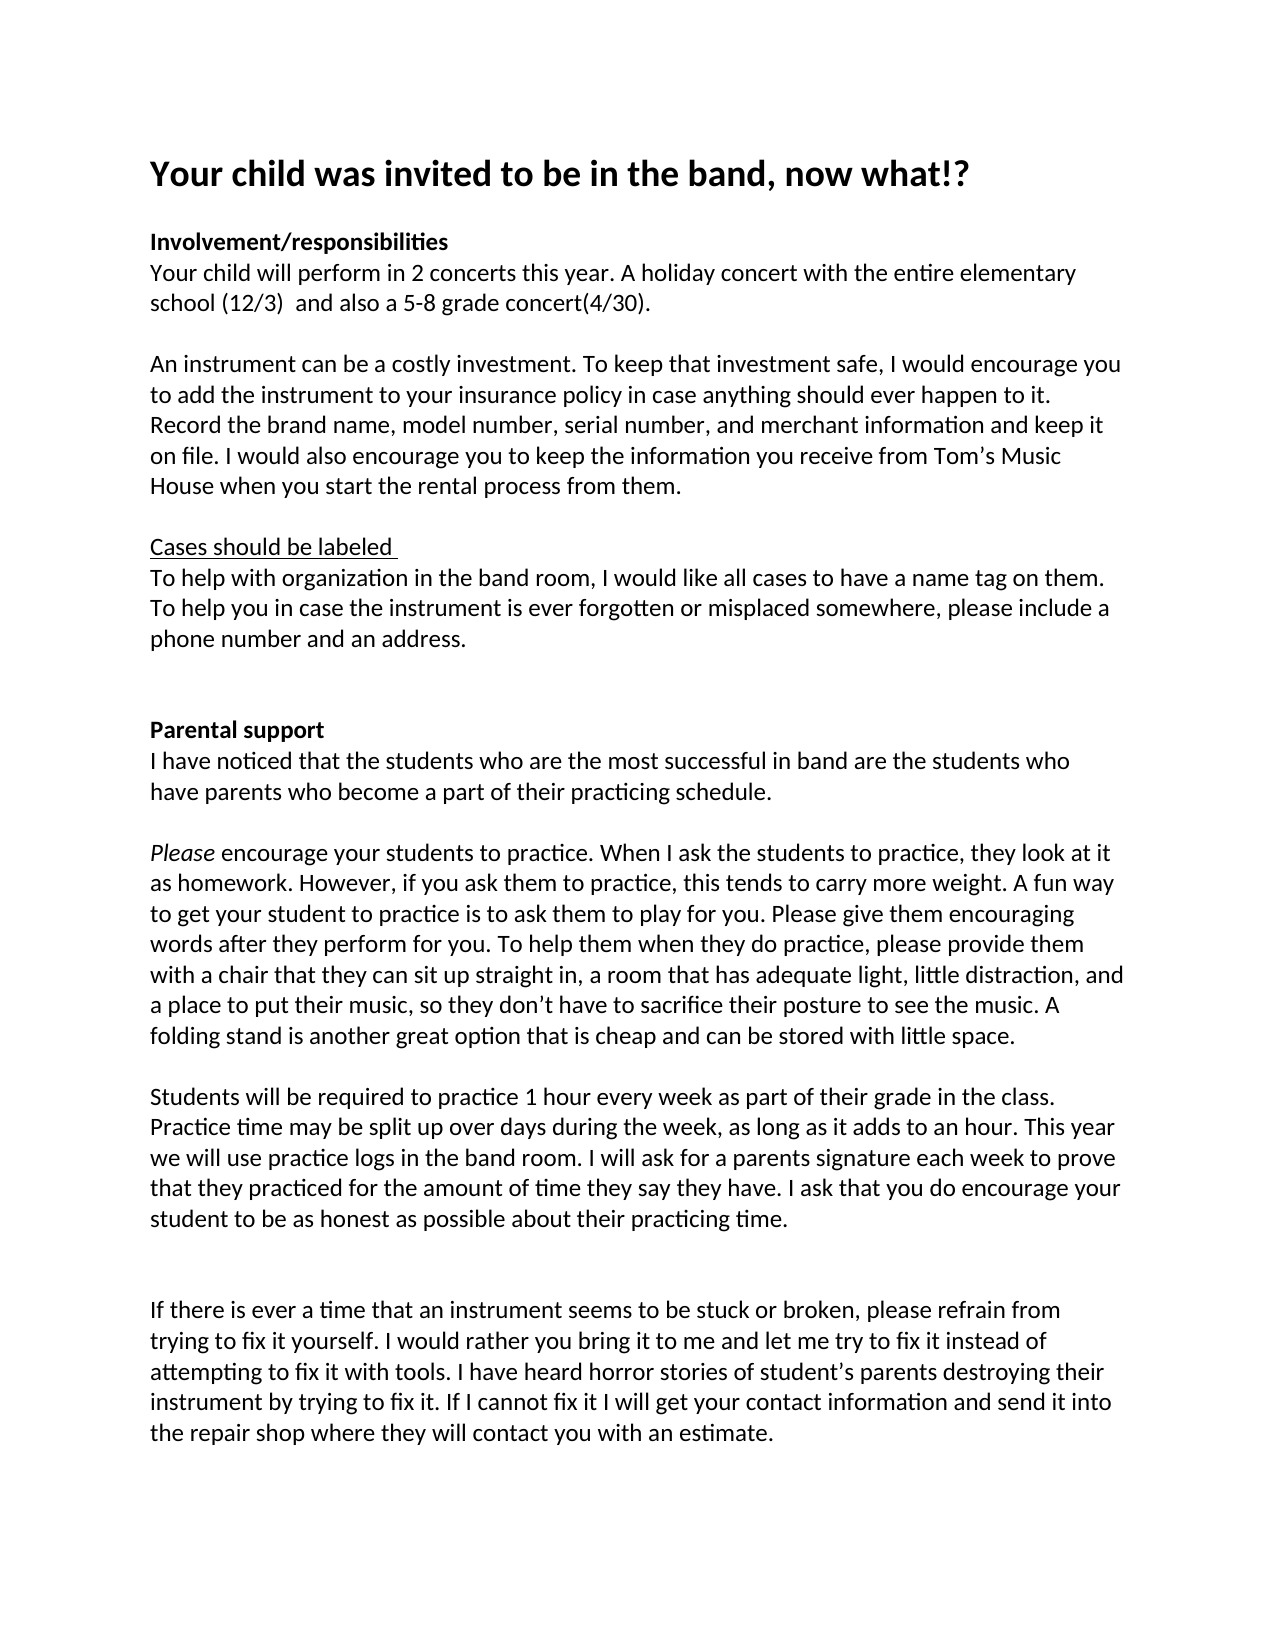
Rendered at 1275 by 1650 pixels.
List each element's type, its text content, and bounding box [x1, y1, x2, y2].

text Involvement/responsibilities [150, 226, 1125, 257]
text I have noticed that the students who are the most successful in band are the students who have parents who become a part of their practicing schedule. [150, 745, 1125, 806]
text To help with organization in the band room, I would like all cases to have a name tag on them. To help you in case the instrument is ever forgotten or misplaced somewhere, please include a phone number and an address. [150, 562, 1125, 654]
text Students will be required to practice 1 hour every week as part of their grade in the class. Practice time may be split up over days during the week, as long as it adds to an hour. This year we will use practice logs in the band room. I will ask for a parents signature each week to prove that they practiced for the amount of time they say they have. I ask that you do encourage your student to be as honest as possible about their practicing time. [150, 1081, 1125, 1233]
text An instrument can be a costly investment. To keep that investment safe, I would encourage you to add the instrument to your insurance policy in case anything should ever happen to it. Record the brand name, model number, serial number, and merchant information and keep it on file. I would also encourage you to keep the information you receive from Tom’s Music House when you start the rental process from them. [150, 348, 1125, 501]
text Your child was invited to be in the band, now what!? [150, 150, 1125, 196]
text Please encourage your students to practice. When I ask the students to practice, they look at it as homework. However, if you ask them to practice, this tends to carry more weight. A fun way to get your student to practice is to ask them to play for you. Please give them encouraging words after they perform for you. To help them when they do practice, please provide them with a chair that they can sit up straight in, a room that has adequate light, little distraction, and a place to put their music, so they don’t have to sacrifice their posture to see the music. A folding stand is another great option that is cheap and can be stored with little space. [150, 837, 1125, 1050]
text If there is ever a time that an instrument seems to be stuck or broken, please refrain from trying to fix it yourself. I would rather you bring it to me and let me try to fix it instead of attempting to fix it with tools. I have heard horror stories of student’s parents destroying their instrument by trying to fix it. If I cannot fix it I will get your contact information and send it into the repair shop where they will contact you with an estimate. [150, 1294, 1125, 1447]
text Parental support [150, 715, 1125, 745]
text Your child will perform in 2 concerts this year. A holiday concert with the entire elementary school (12/3) and also a 5-8 grade concert(4/30). [150, 257, 1125, 318]
text Cases should be labeled [150, 532, 1125, 562]
